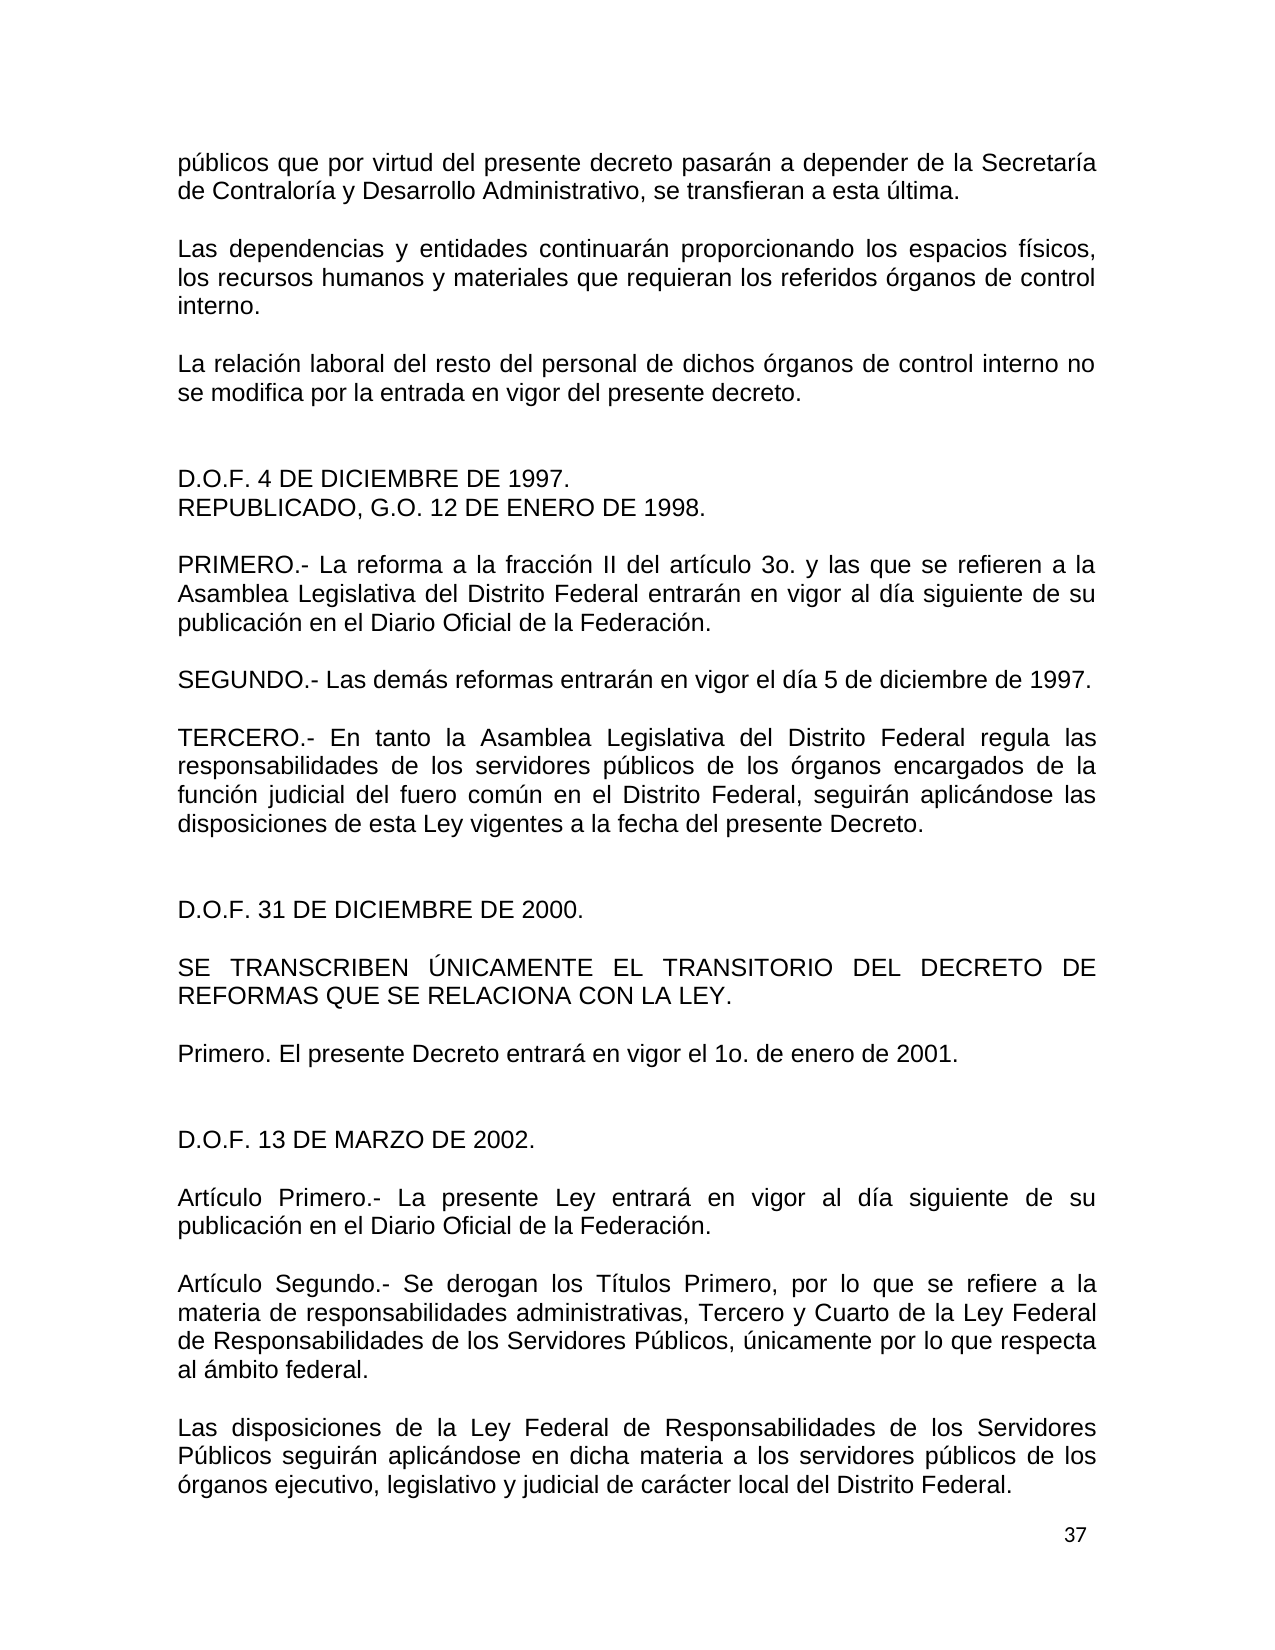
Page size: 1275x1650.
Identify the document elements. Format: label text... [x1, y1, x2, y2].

text D.O.F. 13 DE MARZO DE 2002. [177, 1125, 1098, 1154]
text SEGUNDO.- Las demás reformas entrarán en vigor el día 5 de diciembre de 1997. [177, 665, 1098, 694]
text D.O.F. 4 DE DICIEMBRE DE 1997. [177, 464, 1098, 493]
text Primero. El presente Decreto entrará en vigor el 1o. de enero de 2001. [177, 1039, 1098, 1068]
text SE TRANSCRIBEN ÚNICAMENTE EL TRANSITORIO DEL DECRETO DE REFORMAS QUE SE RELACIONA CON LA LEY. [177, 953, 1098, 1010]
text Las disposiciones de la Ley Federal de Responsabilidades de los Servidores Públicos seguirán aplicándose en dicha materia a los servidores públicos de los órganos ejecutivo, legislativo y judicial de carácter local del Distrito Federal. [177, 1413, 1098, 1499]
text Artículo Primero.- La presente Ley entrará en vigor al día siguiente de su publicación en el Diario Oficial de la Federación. [177, 1183, 1098, 1240]
text La relación laboral del resto del personal de dichos órganos de control interno no se modifica por la entrada en vigor del presente decreto. [177, 349, 1098, 406]
text TERCERO.- En tanto la Asamblea Legislativa del Distrito Federal regula las responsabilidades de los servidores públicos de los órganos encargados de la función judicial del fuero común en el Distrito Federal, seguirán aplicándose las disposiciones de esta Ley vigentes a la fecha del presente Decreto. [177, 723, 1098, 838]
text PRIMERO.- La reforma a la fracción II del artículo 3o. y las que se refieren a la Asamblea Legislativa del Distrito Federal entrarán en vigor al día siguiente de su publicación en el Diario Oficial de la Federación. [177, 550, 1098, 636]
text D.O.F. 31 DE DICIEMBRE DE 2000. [177, 895, 1098, 924]
text REPUBLICADO, G.O. 12 DE ENERO DE 1998. [177, 493, 1098, 521]
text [177, 148, 1098, 205]
text Artículo Segundo.- Se derogan los Títulos Primero, por lo que se refiere a la materia de responsabilidades administrativas, Tercero y Cuarto de la Ley Federal de Responsabilidades de los Servidores Públicos, únicamente por lo que respecta al ámbito federal. [177, 1269, 1098, 1384]
text Las dependencias y entidades continuarán proporcionando los espacios físicos, los recursos humanos y materiales que requieran los referidos órganos de control interno. [177, 234, 1098, 320]
